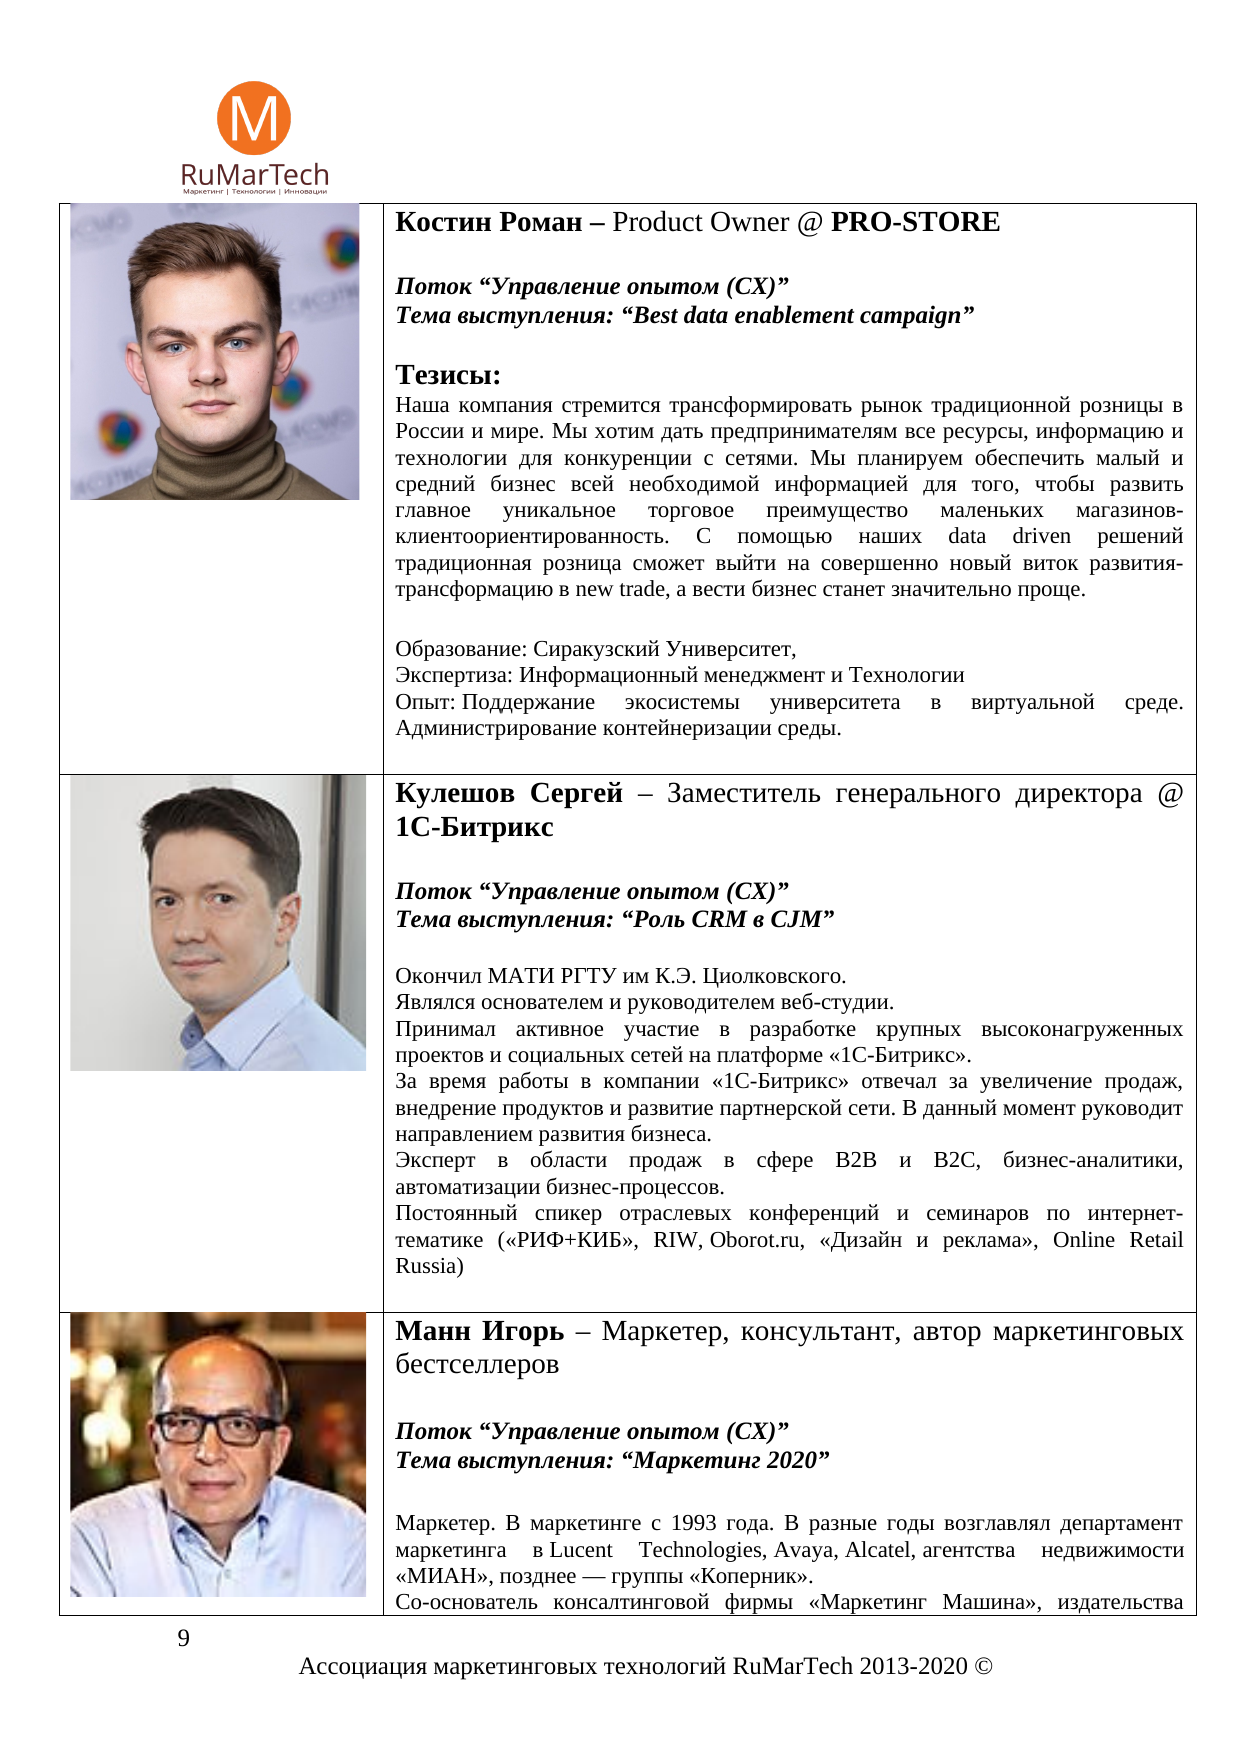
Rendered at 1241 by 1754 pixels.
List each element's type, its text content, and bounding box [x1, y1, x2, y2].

table_cell [60, 1313, 383, 1615]
picture [70, 1312, 367, 1597]
table_cell [60, 204, 383, 774]
table_cell Костин Роман – Product Owner @ PRO-STORE Поток “Управление опытом (CX)” Тема выступления: “Best data enablement campaign” Тезисы: Наша компания стремится трансформировать рынок традиционной розницы в России и мире. Мы хотим дать предпринимателям все ресурсы, информацию и технологии для конкуренции с сетями. Мы планируем обеспечить малый и средний бизнес всей необходимой информацией для того, чтобы развить главное уникальное торговое преимущество маленьких магазинов- клиентоориентированность. С помощью наших data driven решений традиционная розница сможет выйти на совершенно новый виток развития- трансформацию в new trade, а вести бизнес станет значительно проще. Образование: Сиракузский Университет, Экспертиза: Информационный менеджмент и Технологии Опыт: Поддержание экосистемы университета в виртуальной среде. Администрирование контейнеризации среды. [384, 204, 1196, 774]
table_cell Кулешов Сергей – Заместитель генерального директора @ 1C-Битрикс Поток “Управление опытом (CX)” Тема выступления: “Роль CRM в CJM” Окончил МАТИ РГТУ им К.Э. Циолковского. Являлся основателем и руководителем веб-студии. Принимал активное участие в разработке крупных высоконагруженных проектов и социальных сетей на платформе «1С-Битрикс». За время работы в компании «1С-Битрикс» отвечал за увеличение продаж, внедрение продуктов и развитие партнерской сети. В данный момент руководит направлением развития бизнеса. Эксперт в области продаж в сфере B2B и B2C, бизнес-аналитики, автоматизации бизнес-процессов. Постоянный спикер отраслевых конференций и семинаров по интернет-тематике («РИФ+КИБ», RIW, Oborot.ru, «Дизайн и реклама», Online Retail Russia) [384, 775, 1196, 1312]
picture [70, 73, 360, 500]
table_cell [60, 775, 383, 1312]
picture [70, 775, 367, 1071]
